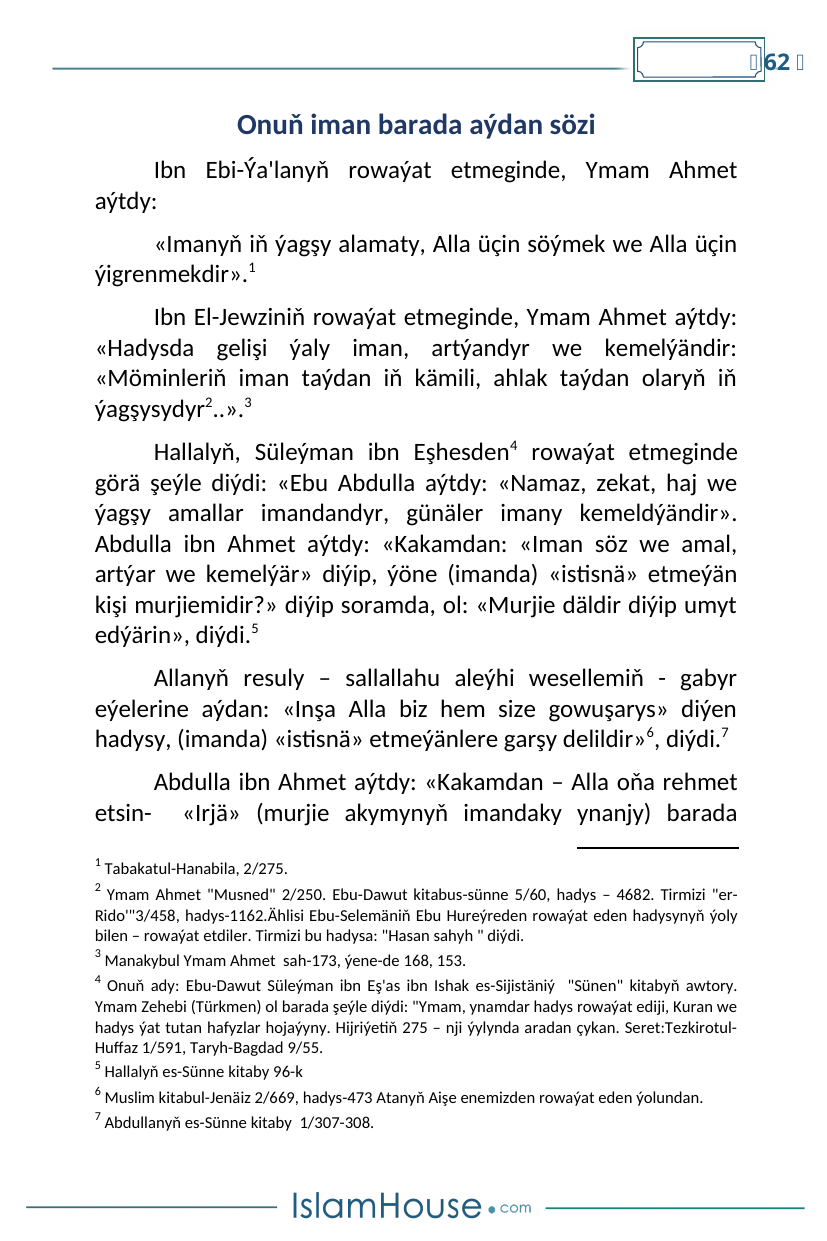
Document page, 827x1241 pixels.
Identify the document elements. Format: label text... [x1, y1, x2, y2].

picture [285, 1187, 805, 1225]
text Ibn El-Jewziniň rowaýat etmeginde, Ymam Ahmet aýtdy: «Hadysda gelişi ýaly iman, artýandyr we kemelýändir: «Möminleriň iman taýdan iň kämili, ahlak taýdan olaryň iň ýagşysydyr..». [94, 302, 738, 424]
text «Imanyň iň ýagşy alamaty, Alla üçin söýmek we Alla üçin ýigrenmekdir». [94, 228, 738, 289]
picture [18, 1186, 278, 1224]
text Ibn Ebi-Ýa'lanyň rowaýat etmeginde, Ymam Ahmet aýtdy: [94, 154, 738, 216]
text Abdulla ibn Ahmet aýtdy: «Kakamdan – Alla oňa rehmet etsin- «Irjä» (murjie akymynyň imandaky ynanjy) barada soramda, ol: «Biz:»Iman – söz we amal, artýar we kemelýär, eger adam zyna edip, şerap içse onuň imany kemelýändir», diýýändiris. [94, 766, 738, 827]
text Onuň iman barada aýdan sözi [94, 106, 738, 142]
text Allanyň resuly – sallallahu aleýhi wesellemiň - gabyr eýelerine aýdan: «Inşa Alla biz hem size gowuşarys» diýen hadysy, (imanda) «istisnä» etmeýänlere garşy delildir», diýdi. [94, 662, 738, 754]
text Hallalyň, Süleýman ibn Eşhesden rowaýat etmeginde görä şeýle diýdi: «Ebu Abdulla aýtdy: «Namaz, zekat, haj we ýagşy amallar imandandyr, günäler imany kemeldýändir». Abdulla ibn Ahmet aýtdy: «Kakamdan: «Iman söz we amal, artýar we kemelýär» diýip, ýöne (imanda) «istisnä» etmeýän kişi murjiemidir?» diýip soramda, ol: «Murjie däldir diýip umyt edýärin», diýdi. [94, 436, 738, 650]
